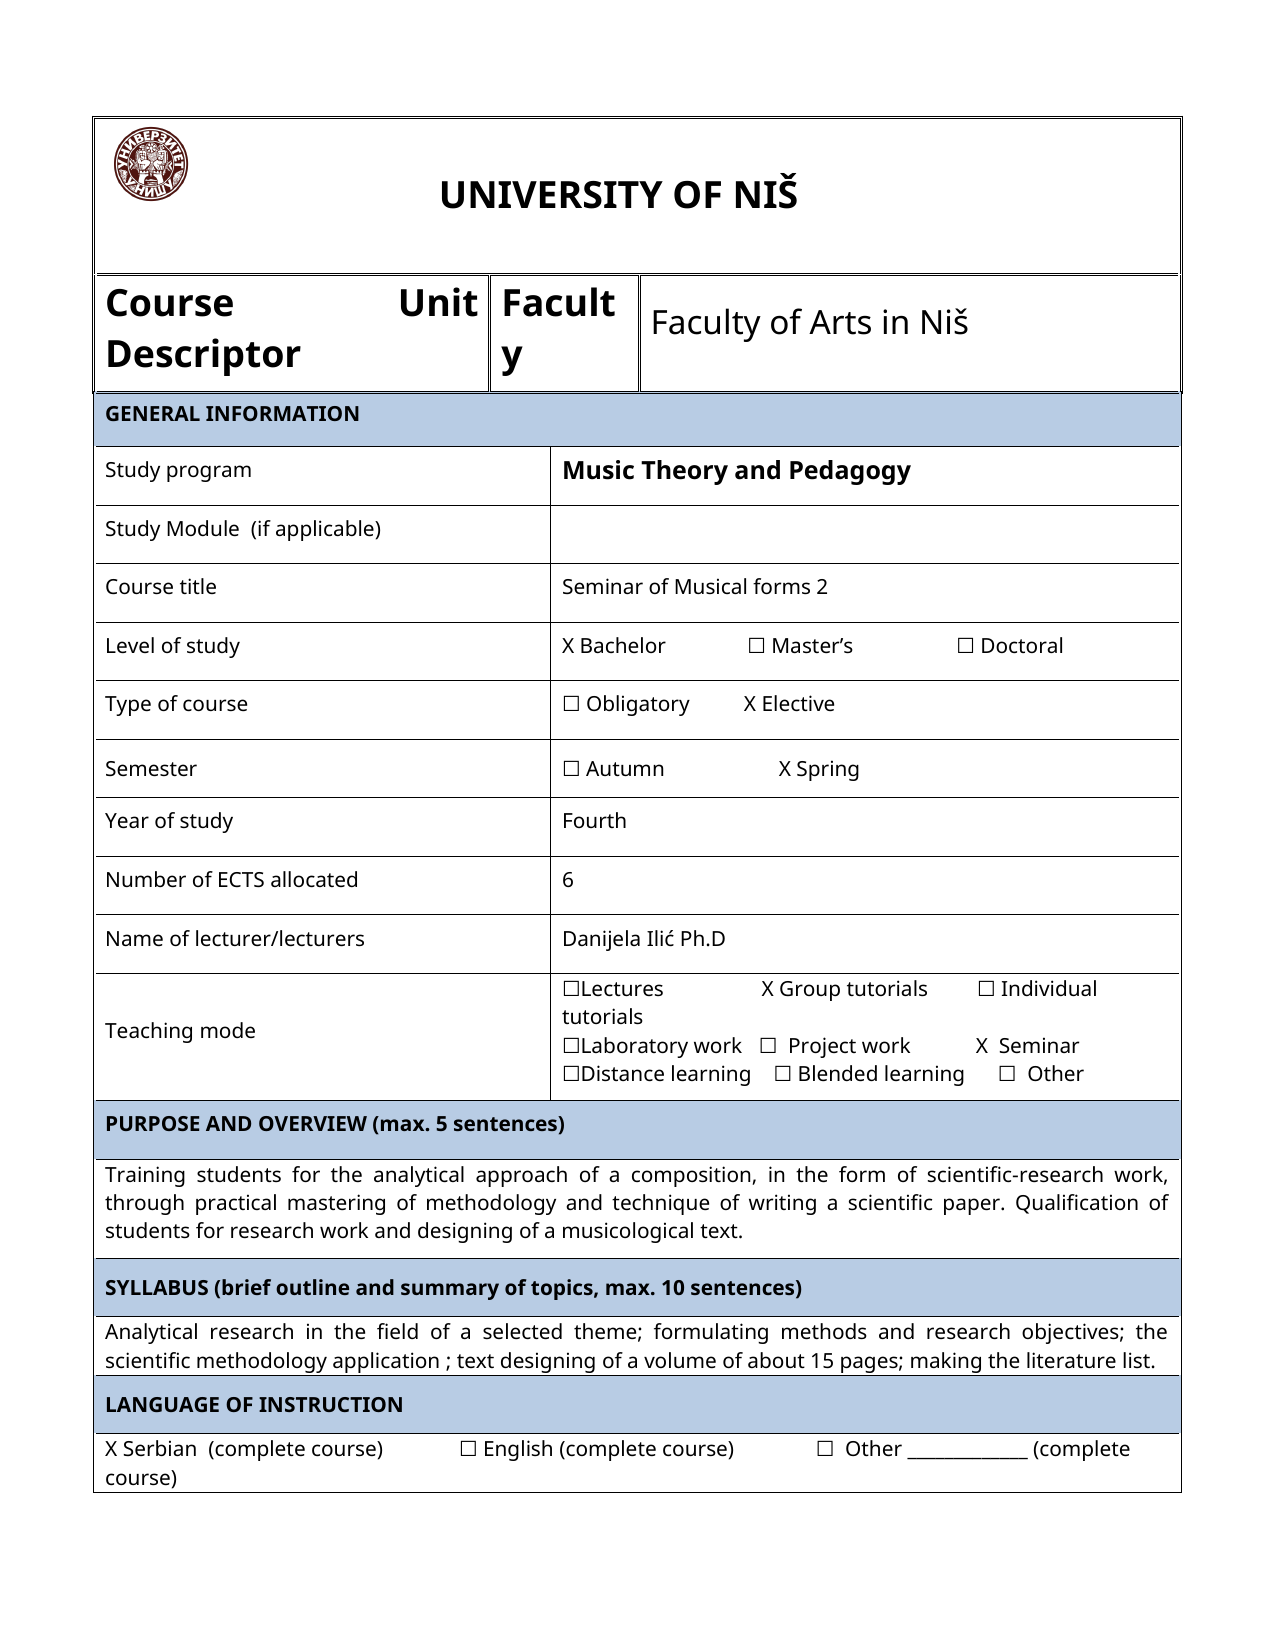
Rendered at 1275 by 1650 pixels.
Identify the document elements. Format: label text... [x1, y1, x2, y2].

table_cell Training students for the analytical approach of a composition, in the form of scientific-research work, through practical mastering of methodology and technique of writing a scientific paper. Qualification of students for research work and designing of a musicological text. [94, 1159, 1181, 1258]
table_cell Level of study [94, 622, 550, 680]
table_cell GENERAL INFORMATION [94, 391, 1181, 446]
table_cell [551, 505, 1181, 563]
table_cell Obligatory Elective [551, 680, 1181, 739]
table_cell Danijela Ilić Ph.D [551, 914, 1181, 973]
table_cell Semester [94, 739, 550, 797]
table_cell Course Unit Descriptor [94, 273, 490, 391]
table_cell Number of ECTS allocated [94, 856, 550, 914]
table_cell LANGUAGE OF INSTRUCTION [94, 1375, 1181, 1433]
table_cell Bachelor Master’s Doctoral [551, 622, 1181, 680]
table_cell Course title [94, 563, 550, 622]
table_cell Autumn Spring [551, 739, 1181, 797]
table_cell Type of course [94, 680, 550, 739]
table_cell Name of lecturer/lecturers [94, 914, 550, 973]
table_cell SYLLABUS (brief outline and summary of topics, max. 10 sentences) [94, 1258, 1181, 1316]
table_cell Music Theory and Pedagogy [551, 446, 1181, 504]
table_cell Fourth [551, 797, 1181, 856]
table_cell Study program [94, 446, 550, 504]
table_cell Faculty [491, 276, 638, 391]
table_cell 6 [551, 856, 1181, 914]
table_header UNIVERSITY OF NIŠ [95, 119, 1180, 273]
table_cell PURPOSE AND OVERVIEW (max. 5 sentences) [94, 1100, 1181, 1159]
table_cell Study Module (if applicable) [94, 505, 550, 563]
table_cell Faculty of Arts in Niš [639, 273, 1181, 391]
table_cell Analytical research in the field of a selected theme; formulating methods and research objectives; the scientific methodology application ; text designing of a volume of about 15 pages; making the literature list. [94, 1316, 1181, 1375]
table_cell Year of study [94, 797, 550, 856]
table_cell Lectures Group tutorials Individual tutorials Laboratory work Project work Seminar Distance learning Blended learning Other [551, 973, 1181, 1100]
table_cell Teaching mode [94, 973, 550, 1100]
table_cell Seminar of Musical forms 2 [551, 563, 1181, 622]
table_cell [94, 1433, 1181, 1492]
